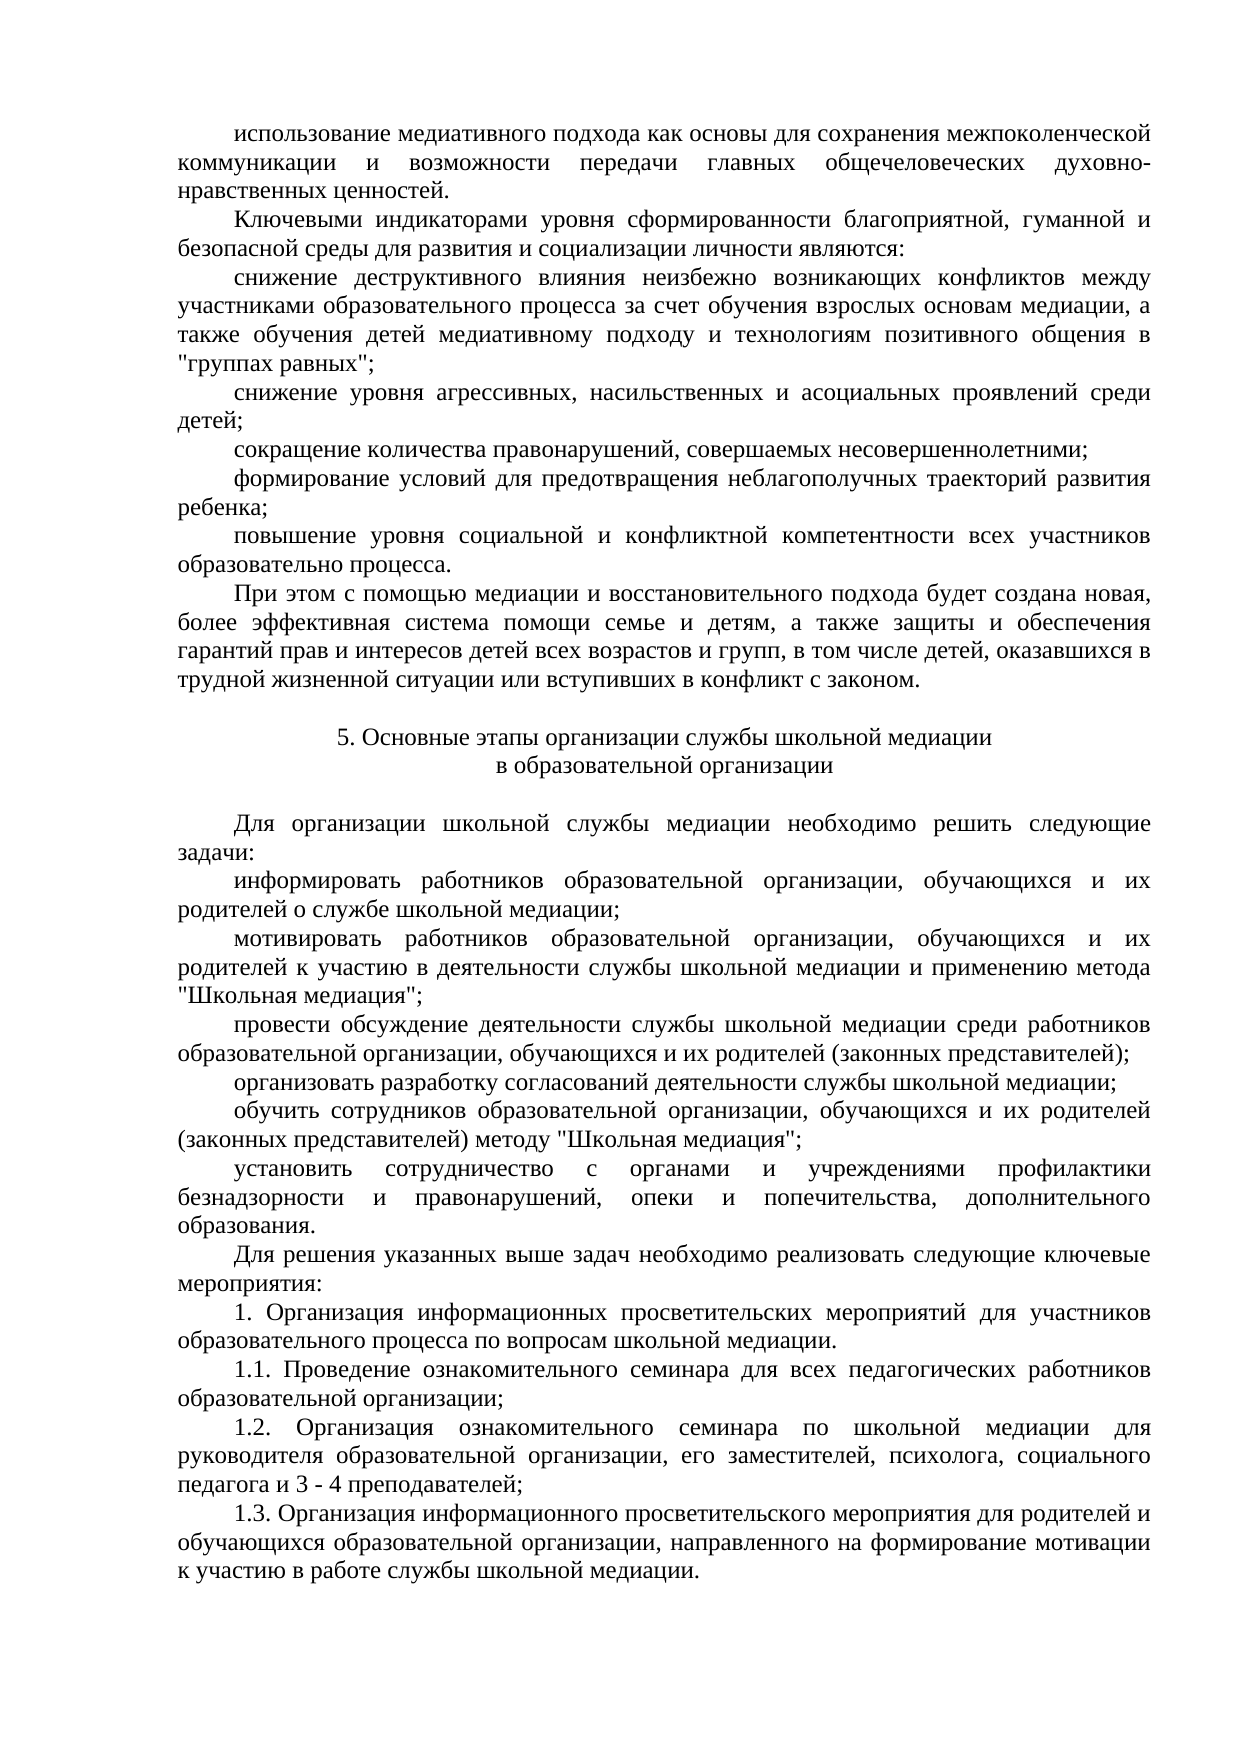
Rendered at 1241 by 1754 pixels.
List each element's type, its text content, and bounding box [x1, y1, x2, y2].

text Для решения указанных выше задач необходимо реализовать следующие ключевые мероприятия: [177, 1239, 1152, 1297]
text установить сотрудничество с органами и учреждениями профилактики безнадзорности и правонарушений, опеки и попечительства, дополнительного образования. [177, 1153, 1152, 1239]
text Ключевыми индикаторами уровня сформированности благоприятной, гуманной и безопасной среды для развития и социализации личности являются: [177, 204, 1152, 262]
text 1. Организация информационных просветительских мероприятий для участников образовательного процесса по вопросам школьной медиации. [177, 1297, 1152, 1354]
text в образовательной организации [177, 751, 1152, 779]
text 1.2. Организация ознакомительного семинара по школьной медиации для руководителя образовательной организации, его заместителей, психолога, социального педагога и 3 - 4 преподавателей; [177, 1412, 1152, 1498]
text сокращение количества правонарушений, совершаемых несовершеннолетними; [177, 434, 1152, 463]
text снижение деструктивного влияния неизбежно возникающих конфликтов между участниками образовательного процесса за счет обучения взрослых основам медиации, а также обучения детей медиативному подходу и технологиям позитивного общения в "группах равных"; [177, 262, 1152, 377]
text формирование условий для предотвращения неблагополучных траекторий развития ребенка; [177, 463, 1152, 521]
text При этом с помощью медиации и восстановительного подхода будет создана новая, более эффективная система помощи семье и детям, а также защиты и обеспечения гарантий прав и интересов детей всех возрастов и групп, в том числе детей, оказавшихся в трудной жизненной ситуации или вступивших в конфликт с законом. [177, 578, 1152, 693]
text использование медиативного подхода как основы для сохранения межпоколенческой коммуникации и возможности передачи главных общечеловеческих духовно-нравственных ценностей. [177, 118, 1152, 204]
text обучить сотрудников образовательной организации, обучающихся и их родителей (законных представителей) методу "Школьная медиация"; [177, 1096, 1152, 1153]
text 5. Основные этапы организации службы школьной медиации [177, 722, 1152, 751]
text организовать разработку согласований деятельности службы школьной медиации; [177, 1067, 1152, 1096]
text 1.1. Проведение ознакомительного семинара для всех педагогических работников образовательной организации; [177, 1354, 1152, 1412]
text Для организации школьной службы медиации необходимо решить следующие задачи: [177, 808, 1152, 866]
text снижение уровня агрессивных, насильственных и асоциальных проявлений среди детей; [177, 377, 1152, 434]
text информировать работников образовательной организации, обучающихся и их родителей о службе школьной медиации; [177, 866, 1152, 923]
text провести обсуждение деятельности службы школьной медиации среди работников образовательной организации, обучающихся и их родителей (законных представителей); [177, 1009, 1152, 1067]
text 1.3. Организация информационного просветительского мероприятия для родителей и обучающихся образовательной организации, направленного на формирование мотивации к участию в работе службы школьной медиации. [177, 1498, 1152, 1584]
text повышение уровня социальной и конфликтной компетентности всех участников образовательно процесса. [177, 521, 1152, 578]
text мотивировать работников образовательной организации, обучающихся и их родителей к участию в деятельности службы школьной медиации и применению метода "Школьная медиация"; [177, 923, 1152, 1009]
